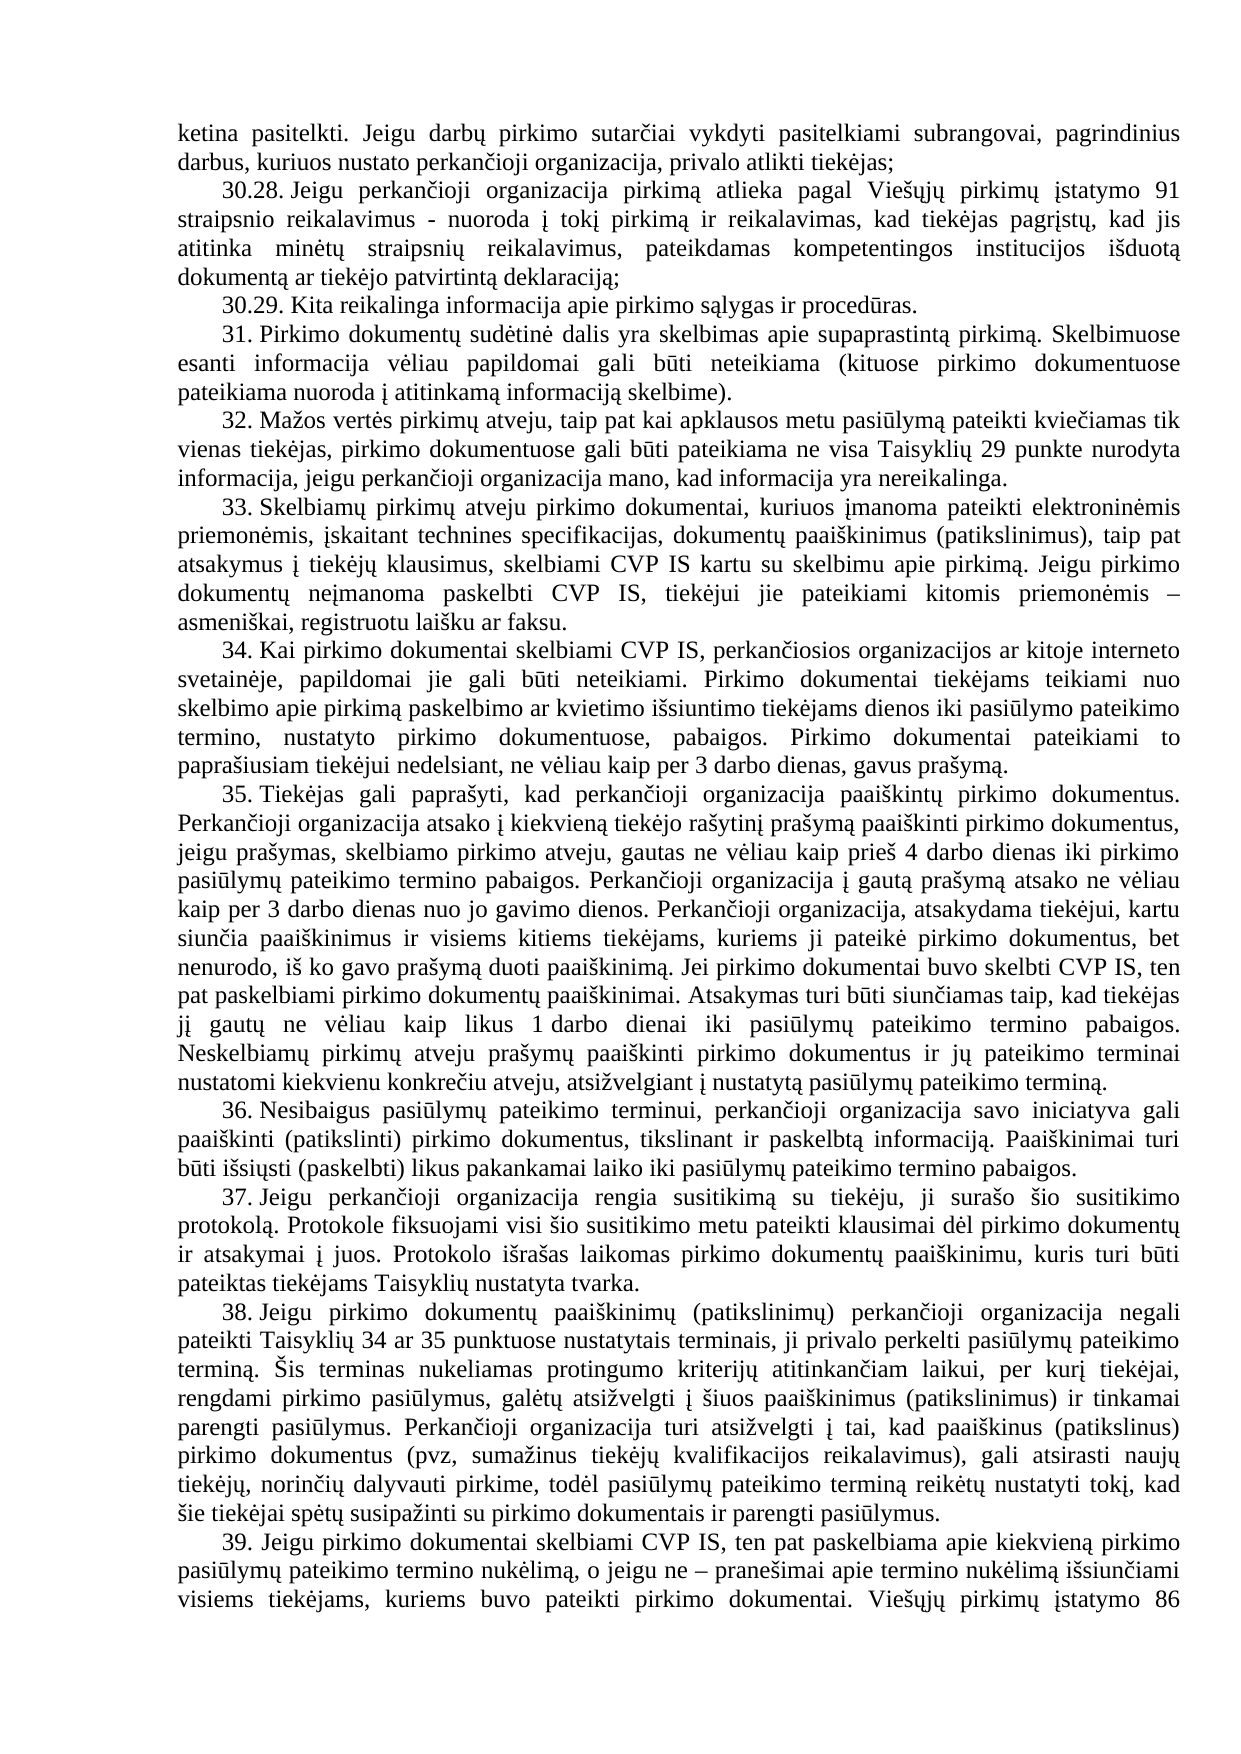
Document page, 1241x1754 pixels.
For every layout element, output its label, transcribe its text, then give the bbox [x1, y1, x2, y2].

text 31. Pirkimo dokumentų sudėtinė dalis yra skelbimas apie supaprastintą pirkimą. Skelbimuose esanti informacija vėliau papildomai gali būti neteikiama (kituose pirkimo dokumentuose pateikiama nuoroda į atitinkamą informaciją skelbime). [177, 319, 1181, 406]
text 30.28. Jeigu perkančioji organizacija pirkimą atlieka pagal Viešųjų pirkimų įstatymo 91 straipsnio reikalavimus - nuoroda į tokį pirkimą ir reikalavimas, kad tiekėjas pagrįstų, kad jis atitinka minėtų straipsnių reikalavimus, pateikdamas kompetentingos institucijos išduotą dokumentą ar tiekėjo patvirtintą deklaraciją; [177, 176, 1181, 291]
text 38. Jeigu pirkimo dokumentų paaiškinimų (patikslinimų) perkančioji organizacija negali pateikti Taisyklių 34 ar 35 punktuose nustatytais terminais, ji privalo perkelti pasiūlymų pateikimo terminą. Šis terminas nukeliamas protingumo kriterijų atitinkančiam laikui, per kurį tiekėjai, rengdami pirkimo pasiūlymus, galėtų atsižvelgti į šiuos paaiškinimus (patikslinimus) ir tinkamai parengti pasiūlymus. Perkančioji organizacija turi atsižvelgti į tai, kad paaiškinus (patikslinus) pirkimo dokumentus (pvz, sumažinus tiekėjų kvalifikacijos reikalavimus), gali atsirasti naujų tiekėjų, norinčių dalyvauti pirkime, todėl pasiūlymų pateikimo terminą reikėtų nustatyti tokį, kad šie tiekėjai spėtų susipažinti su pirkimo dokumentais ir parengti pasiūlymus. [177, 1297, 1181, 1527]
text 32. Mažos vertės pirkimų atveju, taip pat kai apklausos metu pasiūlymą pateikti kviečiamas tik vienas tiekėjas, pirkimo dokumentuose gali būti pateikiama ne visa Taisyklių 29 punkte nurodyta informacija, jeigu perkančioji organizacija mano, kad informacija yra nereikalinga. [177, 406, 1181, 492]
text 30.29. Kita reikalinga informacija apie pirkimo sąlygas ir procedūras. [177, 291, 1181, 319]
text 33. Skelbiamų pirkimų atveju pirkimo dokumentai, kuriuos įmanoma pateikti elektroninėmis priemonėmis, įskaitant technines specifikacijas, dokumentų paaiškinimus (patikslinimus), taip pat atsakymus į tiekėjų klausimus, skelbiami CVP IS kartu su skelbimu apie pirkimą. Jeigu pirkimo dokumentų neįmanoma paskelbti CVP IS, tiekėjui jie pateikiami kitomis priemonėmis – asmeniškai, registruotu laišku ar faksu. [177, 492, 1181, 636]
text 37. Jeigu perkančioji organizacija rengia susitikimą su tiekėju, ji surašo šio susitikimo protokolą. Protokole fiksuojami visi šio susitikimo metu pateikti klausimai dėl pirkimo dokumentų ir atsakymai į juos. Protokolo išrašas laikomas pirkimo dokumentų paaiškinimu, kuris turi būti pateiktas tiekėjams Taisyklių nustatyta tvarka. [177, 1182, 1181, 1297]
text 36. Nesibaigus pasiūlymų pateikimo terminui, perkančioji organizacija savo iniciatyva gali paaiškinti (patikslinti) pirkimo dokumentus, tikslinant ir paskelbtą informaciją. Paaiškinimai turi būti išsiųsti (paskelbti) likus pakankamai laiko iki pasiūlymų pateikimo termino pabaigos. [177, 1096, 1181, 1182]
text 35. Tiekėjas gali paprašyti, kad perkančioji organizacija paaiškintų pirkimo dokumentus. Perkančioji organizacija atsako į kiekvieną tiekėjo rašytinį prašymą paaiškinti pirkimo dokumentus, jeigu prašymas, skelbiamo pirkimo atveju, gautas ne vėliau kaip prieš 4 darbo dienas iki pirkimo pasiūlymų pateikimo termino pabaigos. Perkančioji organizacija į gautą prašymą atsako ne vėliau kaip per 3 darbo dienas nuo jo gavimo dienos. Perkančioji organizacija, atsakydama tiekėjui, kartu siunčia paaiškinimus ir visiems kitiems tiekėjams, kuriems ji pateikė pirkimo dokumentus, bet nenurodo, iš ko gavo prašymą duoti paaiškinimą. Jei pirkimo dokumentai buvo skelbti CVP IS, ten pat paskelbiami pirkimo dokumentų paaiškinimai. Atsakymas turi būti siunčiamas taip, kad tiekėjas jį gautų ne vėliau kaip likus 1 darbo dienai iki pasiūlymų pateikimo termino pabaigos. Neskelbiamų pirkimų atveju prašymų paaiškinti pirkimo dokumentus ir jų pateikimo terminai nustatomi kiekvienu konkrečiu atveju, atsižvelgiant į nustatytą pasiūlymų pateikimo terminą. [177, 779, 1181, 1096]
text 34. Kai pirkimo dokumentai skelbiami CVP IS, perkančiosios organizacijos ar kitoje interneto svetainėje, papildomai jie gali būti neteikiami. Pirkimo dokumentai tiekėjams teikiami nuo skelbimo apie pirkimą paskelbimo ar kvietimo išsiuntimo tiekėjams dienos iki pasiūlymo pateikimo termino, nustatyto pirkimo dokumentuose, pabaigos. Pirkimo dokumentai pateikiami to paprašiusiam tiekėjui nedelsiant, ne vėliau kaip per 3 darbo dienas, gavus prašymą. [177, 636, 1181, 779]
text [177, 1527, 1181, 1613]
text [177, 118, 1181, 176]
